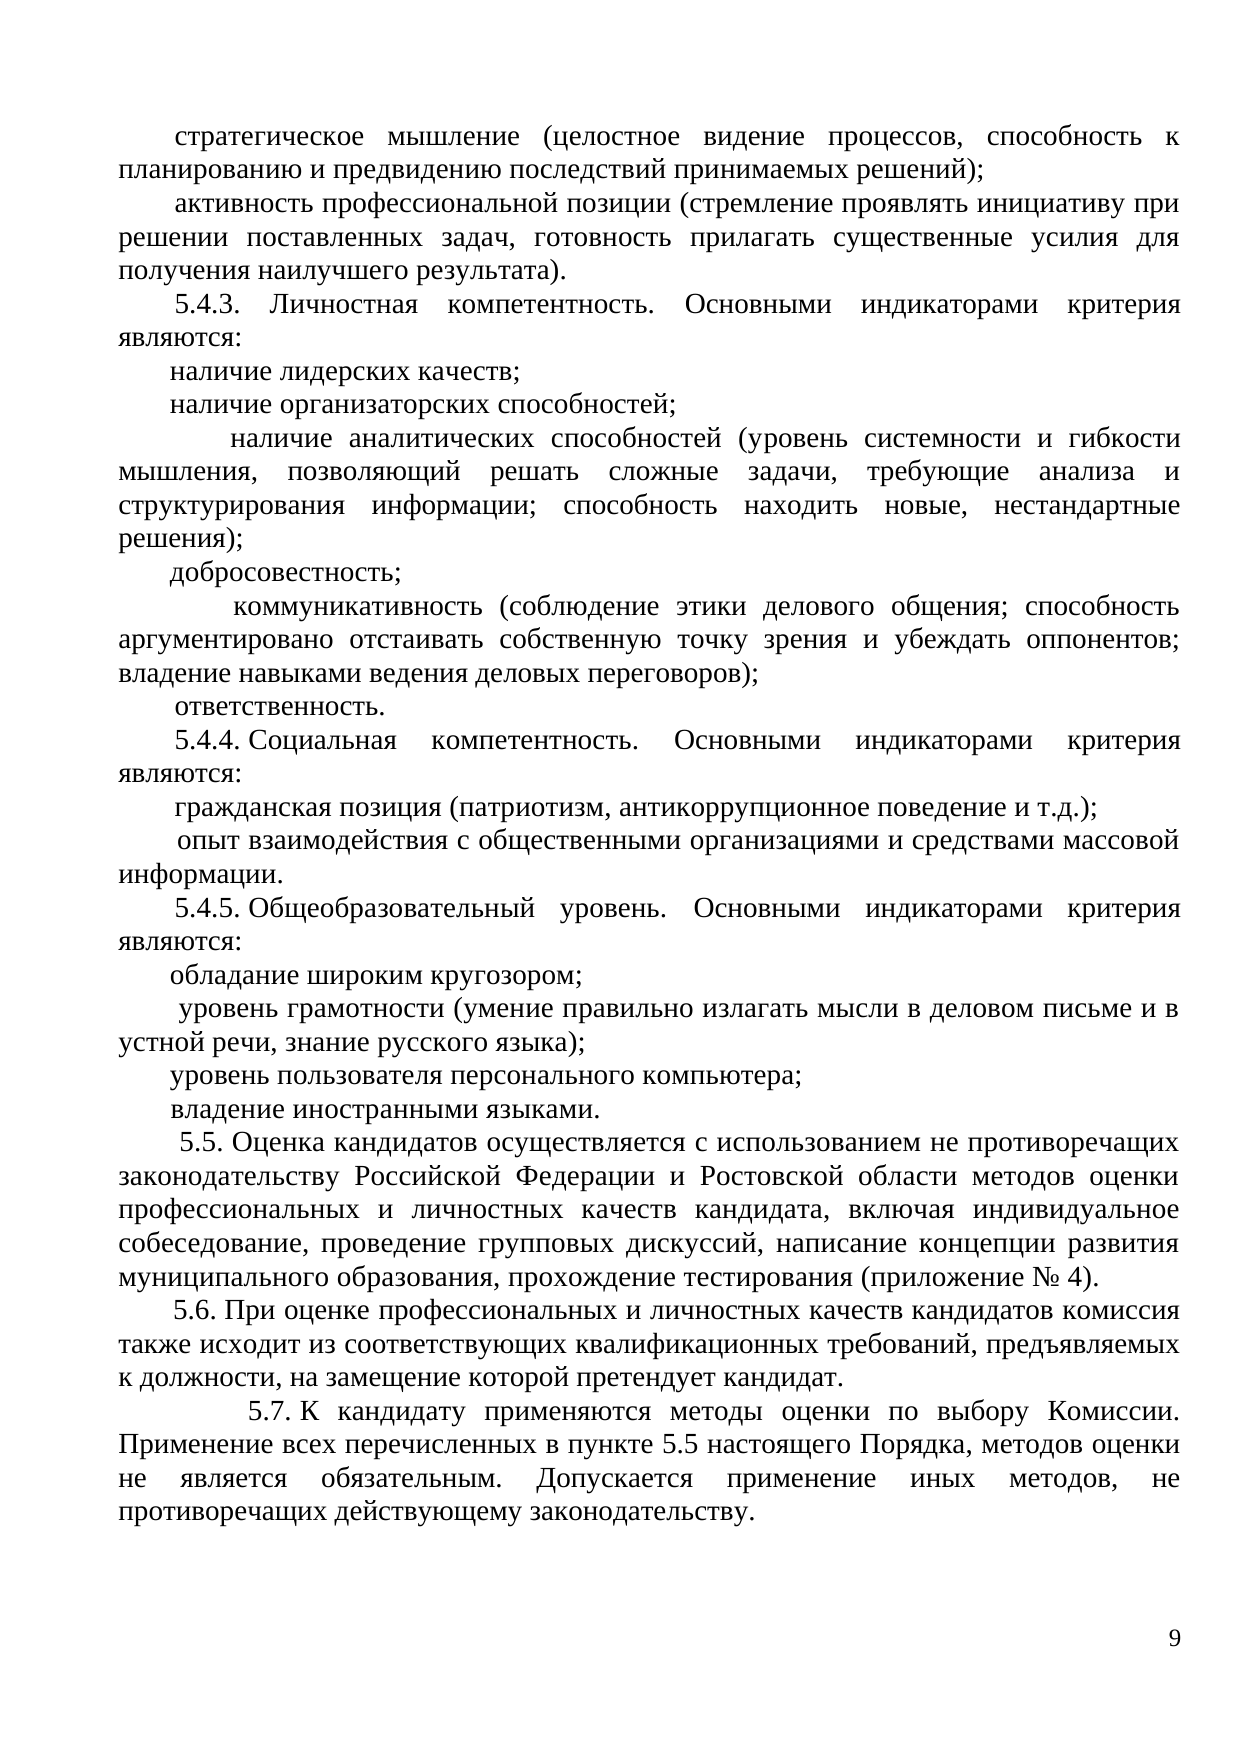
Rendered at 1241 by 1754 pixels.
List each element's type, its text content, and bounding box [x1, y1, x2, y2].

text коммуникативность (соблюдение этики делового общения; способность аргументировано отстаивать собственную точку зрения и убеждать оппонентов; владение навыками ведения деловых переговоров); [118, 588, 1181, 688]
text уровень пользователя персонального компьютера; [118, 1057, 1181, 1091]
text стратегическое мышление (целостное видение процессов, способность к планированию и предвидению последствий принимаемых решений); [118, 118, 1181, 185]
text добросовестность; [118, 554, 1181, 588]
text 5.4.3. Личностная компетентность. Основными индикаторами критерия являются: [118, 286, 1181, 353]
text активность профессиональной позиции (стремление проявлять инициативу при решении поставленных задач, готовность прилагать существенные усилия для получения наилучшего результата). [118, 185, 1181, 286]
text 5.7. К кандидату применяются методы оценки по выбору Комиссии. Применение всех перечисленных в пункте 5.5 настоящего Порядка, методов оценки не является обязательным. Допускается применение иных методов, не противоречащих действующему законодательству. [118, 1393, 1181, 1527]
text опыт взаимодействия с общественными организациями и средствами массовой информации. [118, 822, 1181, 889]
text ответственность. [118, 688, 1181, 722]
text 5.4.4. Социальная компетентность. Основными индикаторами критерия являются: [118, 722, 1181, 789]
text наличие лидерских качеств; [118, 353, 1181, 386]
text 5.6. При оценке профессиональных и личностных качеств кандидатов комиссия также исходит из соответствующих квалификационных требований, предъявляемых к должности, на замещение которой претендует кандидат. [118, 1292, 1181, 1393]
text 5.5. Оценка кандидатов осуществляется с использованием не противоречащих законодательству Российской Федерации и Ростовской области методов оценки профессиональных и личностных качеств кандидата, включая индивидуальное собеседование, проведение групповых дискуссий, написание концепции развития муниципального образования, прохождение тестирования (приложение № 4). [118, 1124, 1181, 1292]
text уровень грамотности (умение правильно излагать мысли в деловом письме и в устной речи, знание русского языка); [118, 990, 1181, 1057]
text обладание широким кругозором; [118, 957, 1181, 990]
text гражданская позиция (патриотизм, антикоррупционное поведение и т.д.); [118, 789, 1181, 822]
text наличие организаторских способностей; [118, 386, 1181, 420]
text владение иностранными языками. [118, 1091, 1181, 1124]
text наличие аналитических способностей (уровень системности и гибкости мышления, позволяющий решать сложные задачи, требующие анализа и структурирования информации; способность находить новые, нестандартные решения); [118, 420, 1181, 554]
text 5.4.5. Общеобразовательный уровень. Основными индикаторами критерия являются: [118, 889, 1181, 957]
